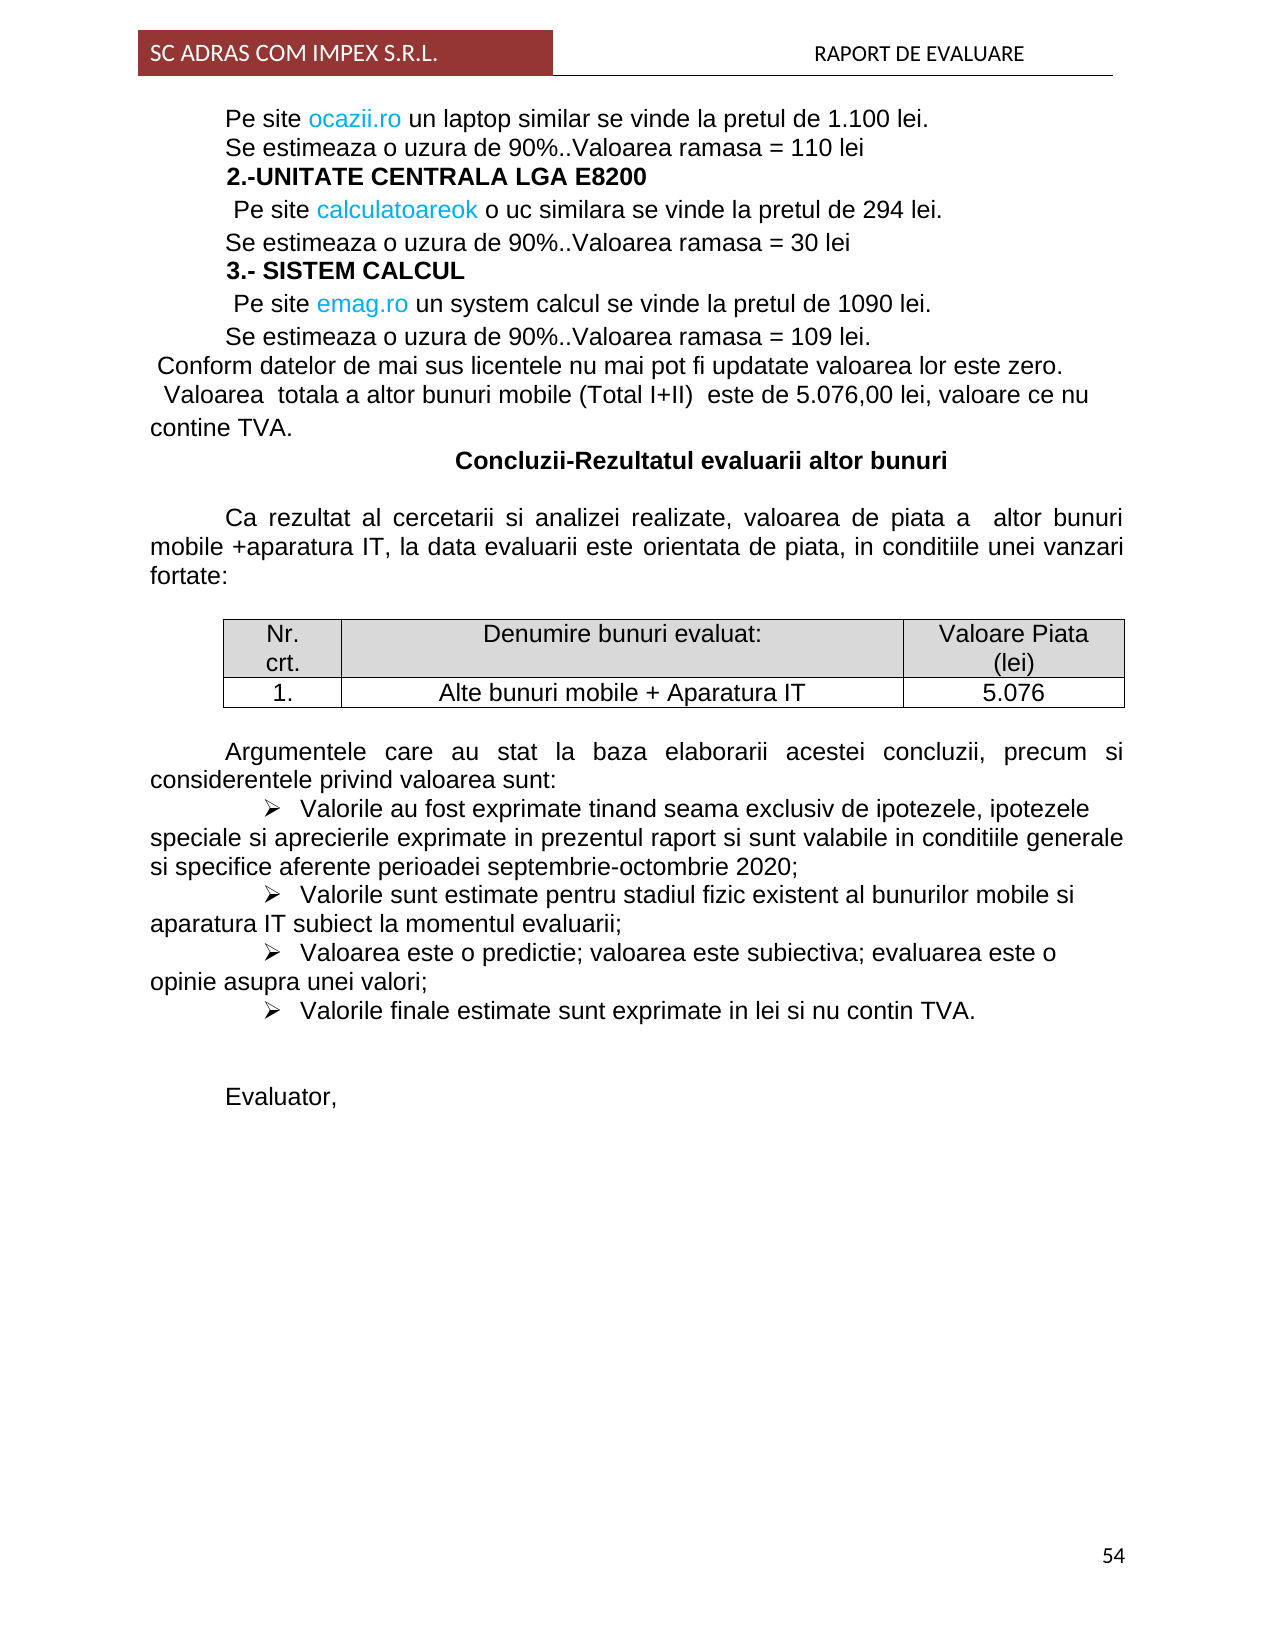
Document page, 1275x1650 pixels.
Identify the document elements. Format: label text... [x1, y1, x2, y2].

text Se estimeaza o uzura de 90%..Valoarea ramasa = 30 lei [150, 228, 1125, 256]
text opinie asupra unei valori; [150, 967, 1125, 996]
text Conform datelor de mai sus licentele nu mai pot fi updatate valoarea lor este zero. [150, 351, 1125, 380]
text Pe site emag.ro un system calcul se vinde la pretul de 1090 lei. [150, 289, 1125, 318]
text Valoarea totala a altor bunuri mobile (Total I+II) este de 5.076,00 lei, valoare ce nu contine TVA. [150, 380, 1125, 442]
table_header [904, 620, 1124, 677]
list Valorile finale estimate sunt exprimate in lei si nu contin TVA. [262, 996, 1125, 1024]
text Se estimeaza o uzura de 90%..Valoarea ramasa = 110 lei [150, 133, 1125, 162]
text speciale si aprecierile exprimate in prezentul raport si sunt valabile in conditiile generale si specifice aferente perioadei septembrie-octombrie 2020; [150, 823, 1125, 880]
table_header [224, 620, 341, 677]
text Pe site calculatoareok o uc similara se vinde la pretul de 294 lei. [150, 194, 1125, 223]
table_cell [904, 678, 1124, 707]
text 3.- SISTEM CALCUL [150, 256, 1125, 285]
list Valorile sunt estimate pentru stadiul fizic existent al bunurilor mobile si [262, 880, 1125, 909]
list Valoarea este o predictie; valoarea este subiectiva; evaluarea este o [262, 938, 1125, 967]
text aparatura IT subiect la momentul evaluarii; [150, 909, 1125, 938]
text Argumentele care au stat la baza elaborarii acestei concluzii, precum si considerentele privind valoarea sunt: [150, 737, 1125, 794]
text Ca rezultat al cercetarii si analizei realizate, valoarea de piata a altor bunuri mobile +aparatura IT, la data evaluarii este orientata de piata, in conditiile unei vanzari fortate: [150, 503, 1125, 590]
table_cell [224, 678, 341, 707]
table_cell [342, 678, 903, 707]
text Pe site ocazii.ro un laptop similar se vinde la pretul de 1.100 lei. [150, 104, 1125, 133]
text Se estimeaza o uzura de 90%..Valoarea ramasa = 109 lei. [150, 322, 1125, 351]
list Valorile au fost exprimate tinand seama exclusiv de ipotezele, ipotezele [262, 794, 1125, 823]
text Evaluator, [150, 1082, 1125, 1111]
text 2.-UNITATE CENTRALA LGA E8200 [150, 162, 1125, 190]
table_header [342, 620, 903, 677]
text Concluzii-Rezultatul evaluarii altor bunuri [150, 446, 1125, 475]
